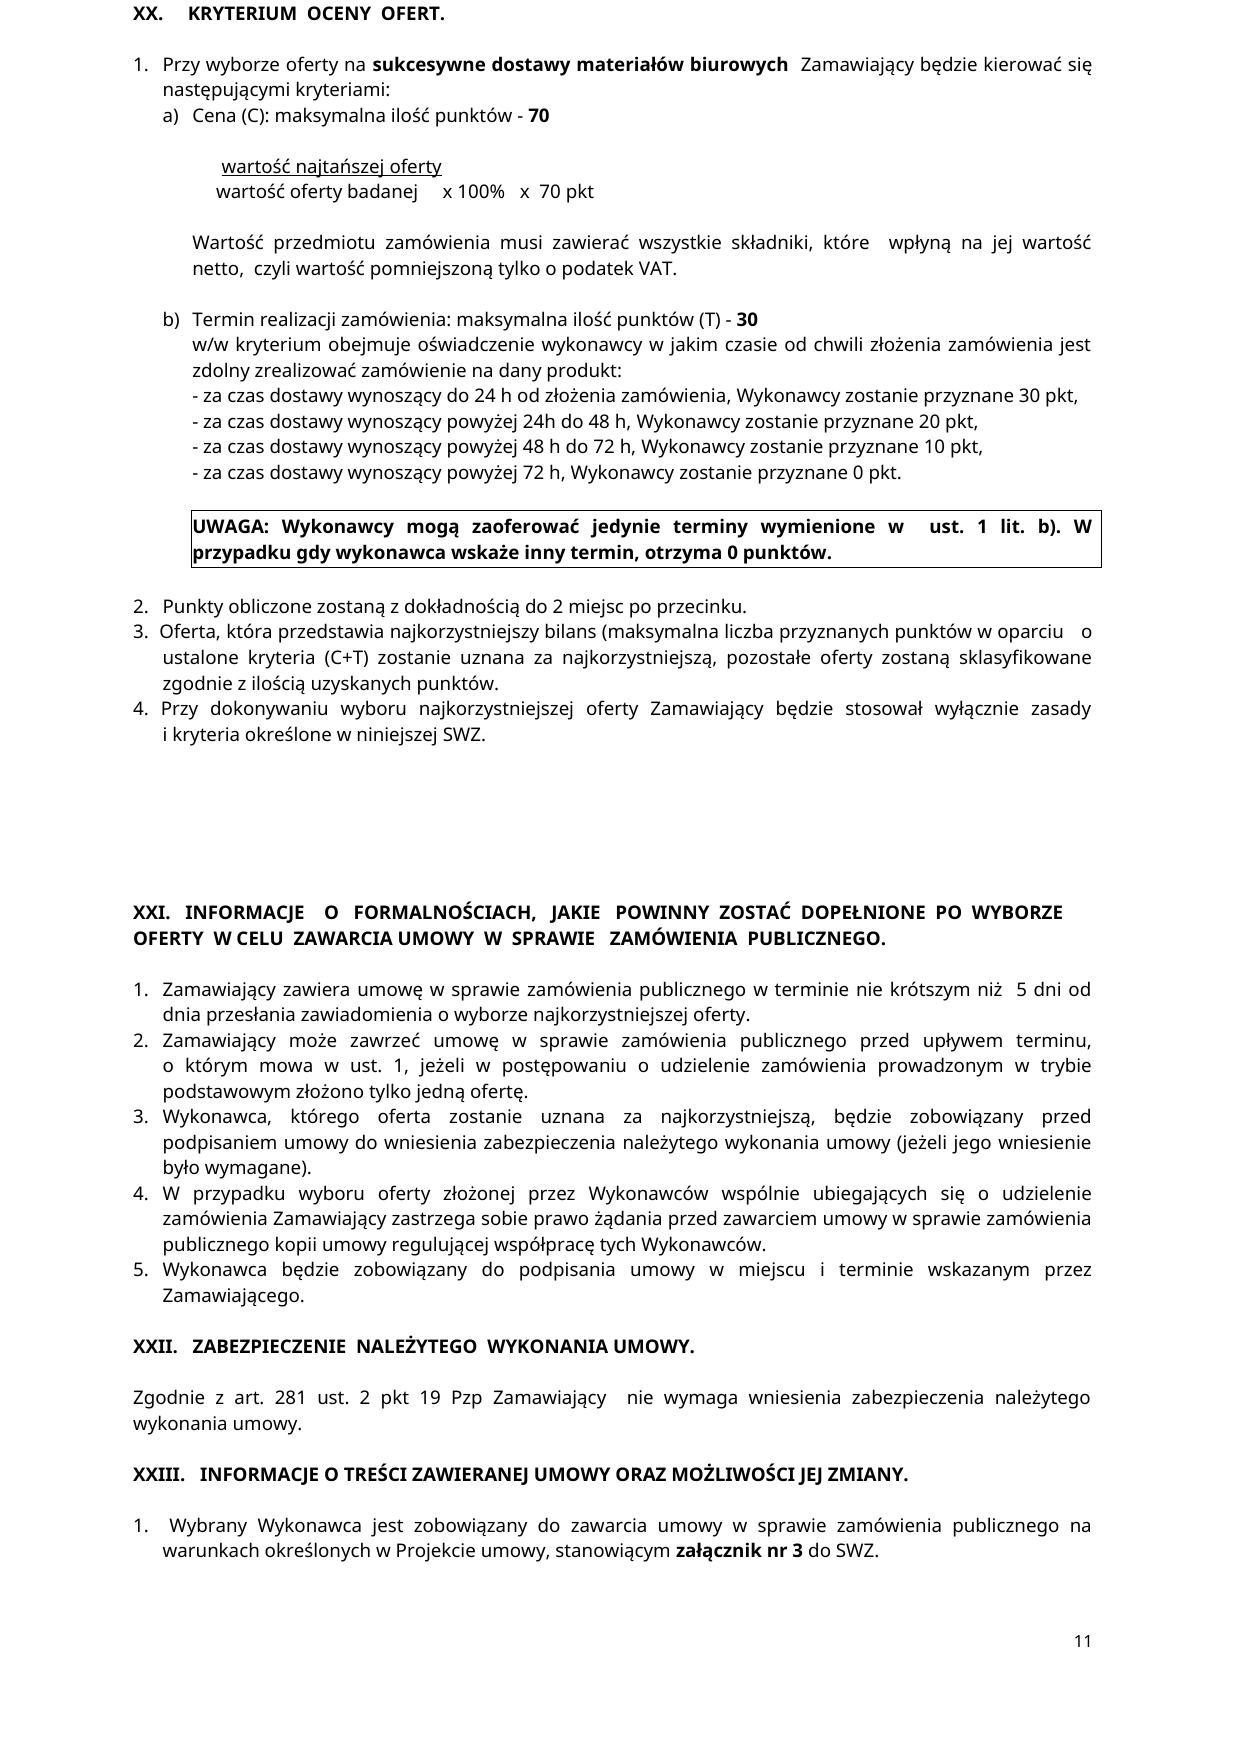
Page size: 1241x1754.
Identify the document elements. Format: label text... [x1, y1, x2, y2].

list Termin realizacji zamówienia: maksymalna ilość punktów (T) - 30 [162, 306, 1092, 332]
text 3. Wykonawca, którego oferta zostanie uznana za najkorzystniejszą, będzie zobowiązany przed podpisaniem umowy do wniesienia zabezpieczenia należytego wykonania umowy (jeżeli jego wniesienie było wymagane). [133, 1104, 1092, 1180]
text XXIII. INFORMACJE O TREŚCI ZAWIERANEJ UMOWY ORAZ MOŻLIWOŚCI JEJ ZMIANY. [133, 1461, 1092, 1486]
text Wartość przedmiotu zamówienia musi zawierać wszystkie składniki, które wpłyną na jej wartość netto, czyli wartość pomniejszoną tylko o podatek VAT. [133, 230, 1092, 281]
text 1. Wybrany Wykonawca jest zobowiązany do zawarcia umowy w sprawie zamówienia publicznego na warunkach określonych w Projekcie umowy, stanowiącym załącznik nr 3 do SWZ. [133, 1512, 1092, 1563]
text - za czas dostawy wynoszący powyżej 24h do 48 h, Wykonawcy zostanie przyznane 20 pkt, [192, 408, 1093, 434]
text w/w kryterium obejmuje oświadczenie wykonawcy w jakim czasie od chwili złożenia zamówienia jest zdolny zrealizować zamówienie na dany produkt: [192, 332, 1092, 383]
list Cena (C): maksymalna ilość punktów - 70 [162, 102, 1092, 128]
text 4. W przypadku wyboru oferty złożonej przez Wykonawców wspólnie ubiegających się o udzielenie zamówienia Zamawiający zastrzega sobie prawo żądania przed zawarciem umowy w sprawie zamówienia publicznego kopii umowy regulującej współpracę tych Wykonawców. [133, 1180, 1092, 1257]
title Przy wyborze oferty na sukcesywne dostawy materiałów biurowych Zamawiający będzie kierować się następującymi kryteriami: [133, 51, 1092, 102]
text XXII. ZABEZPIECZENIE NALEŻYTEGO WYKONANIA UMOWY. [133, 1333, 1092, 1359]
text - za czas dostawy wynoszący do 24 h od złożenia zamówienia, Wykonawcy zostanie przyznane 30 pkt, [192, 383, 1093, 408]
text 2. Zamawiający może zawrzeć umowę w sprawie zamówienia publicznego przed upływem terminu, o którym mowa w ust. 1, jeżeli w postępowaniu o udzielenie zamówienia prowadzonym w trybie podstawowym złożono tylko jedną ofertę. [133, 1027, 1092, 1104]
text wartość najtańszej oferty [162, 153, 1092, 179]
text - za czas dostawy wynoszący powyżej 48 h do 72 h, Wykonawcy zostanie przyznane 10 pkt, [192, 434, 1093, 459]
text XXI. INFORMACJE O FORMALNOŚCIACH, JAKIE POWINNY ZOSTAĆ DOPEŁNIONE PO WYBORZE OFERTY W CELU ZAWARCIA UMOWY W SPRAWIE ZAMÓWIENIA PUBLICZNEGO. [133, 899, 1093, 951]
list Punkty obliczone zostaną z dokładnością do 2 miejsc po przecinku. [133, 593, 1093, 619]
text 1. Zamawiający zawiera umowę w sprawie zamówienia publicznego w terminie nie krótszym niż 5 dni od dnia przesłania zawiadomienia o wyborze najkorzystniejszej oferty. [133, 976, 1092, 1027]
text wartość oferty badanej x 100% x 70 pkt [50, 179, 1092, 204]
text XX. KRYTERIUM OCENY OFERT. [133, 0, 1092, 26]
text Zgodnie z art. 281 ust. 2 pkt 19 Pzp Zamawiający nie wymaga wniesienia zabezpieczenia należytego wykonania umowy. [133, 1384, 1092, 1435]
text 5. Wykonawca będzie zobowiązany do podpisania umowy w miejscu i terminie wskazanym przez Zamawiającego. [133, 1257, 1092, 1308]
text - za czas dostawy wynoszący powyżej 72 h, Wykonawcy zostanie przyznane 0 pkt. [192, 459, 1093, 485]
text 3. Oferta, która przedstawia najkorzystniejszy bilans (maksymalna liczba przyznanych punktów w oparciu o ustalone kryteria (C+T) zostanie uznana za najkorzystniejszą, pozostałe oferty zostaną sklasyfikowane zgodnie z ilością uzyskanych punktów. [133, 619, 1092, 695]
text UWAGA: Wykonawcy mogą zaoferować jedynie terminy wymienione w ust. 1 lit. b). W przypadku gdy wykonawca wskaże inny termin, otrzyma 0 punktów. [192, 511, 1101, 567]
text 4. Przy dokonywaniu wyboru najkorzystniejszej oferty Zamawiający będzie stosował wyłącznie zasady i kryteria określone w niniejszej SWZ. [133, 695, 1092, 746]
